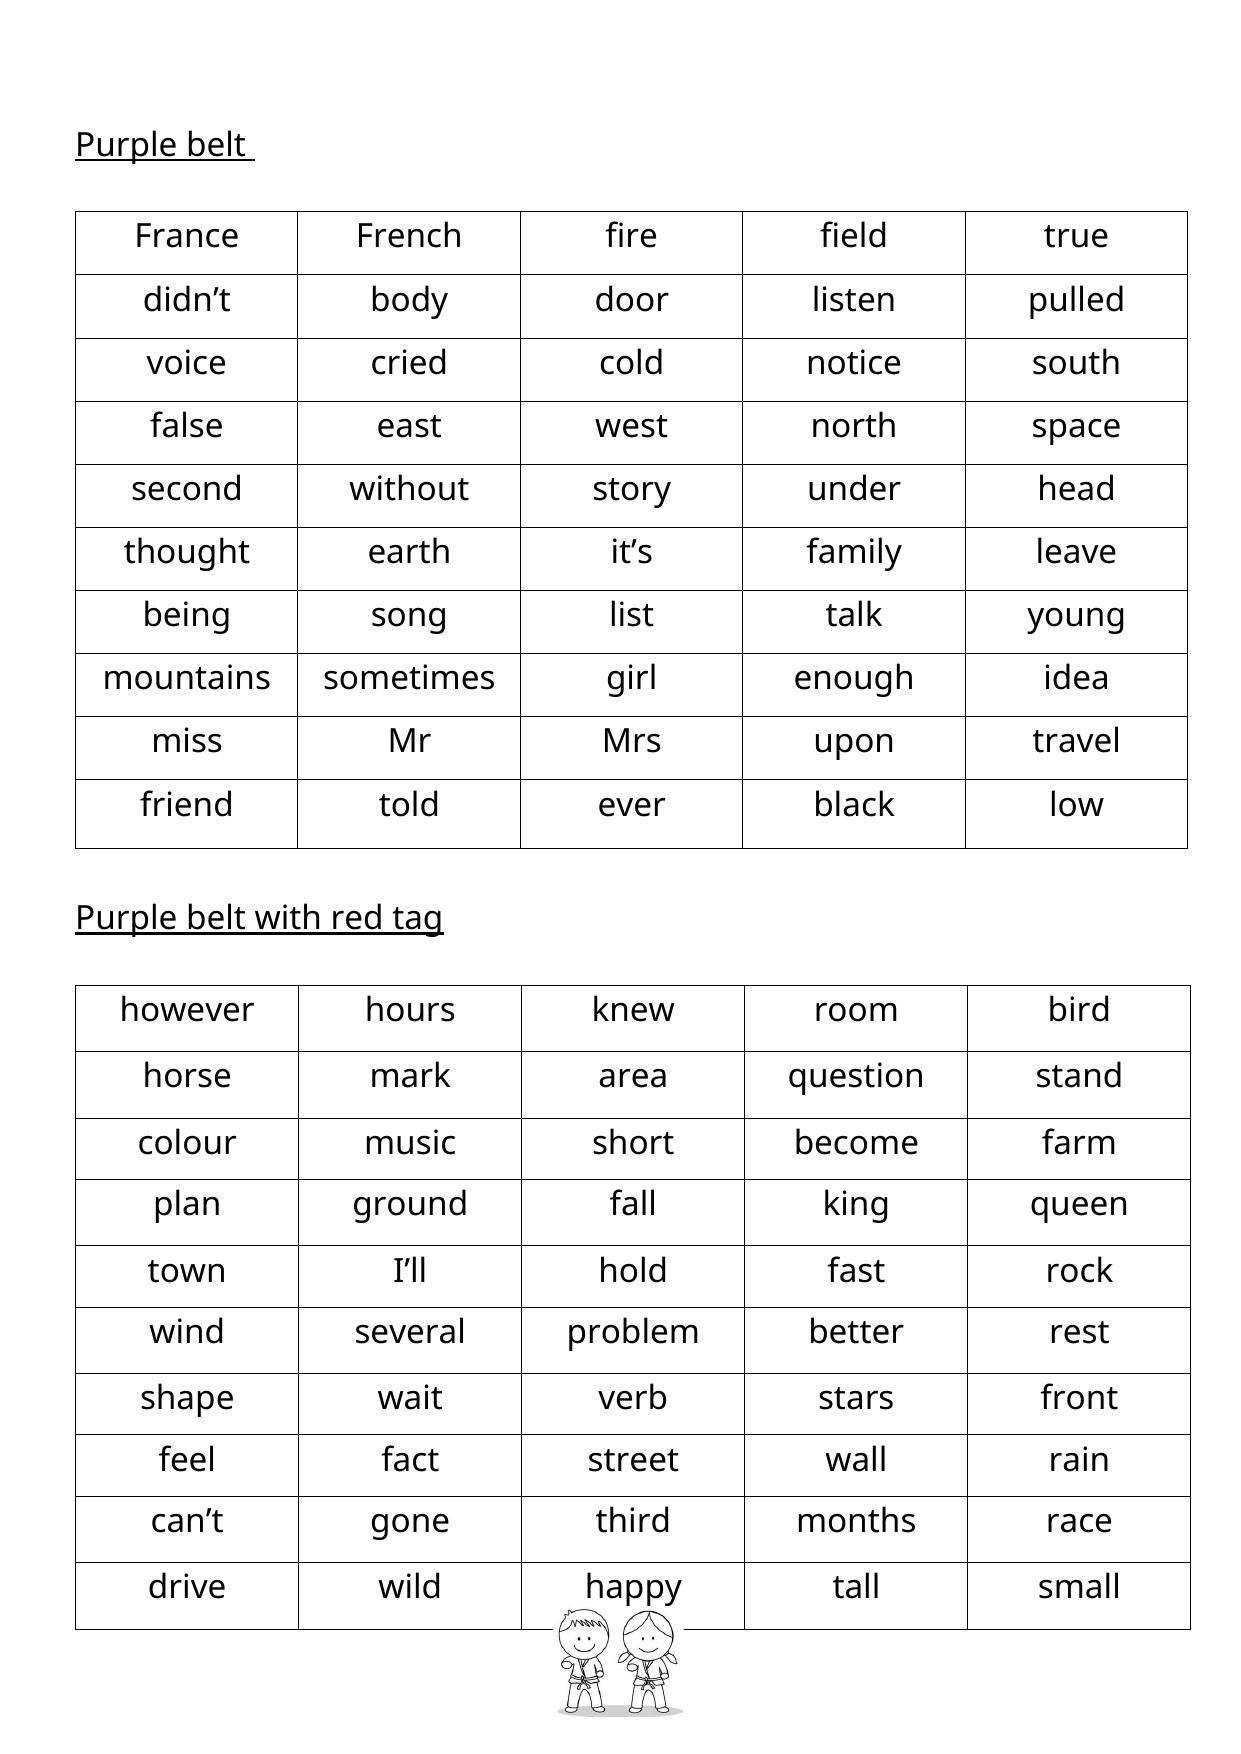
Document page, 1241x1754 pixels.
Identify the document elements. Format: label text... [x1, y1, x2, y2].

table_cell feel [76, 1435, 298, 1496]
table_cell happy [522, 1563, 744, 1628]
table_cell horse [76, 1052, 298, 1118]
table_cell town [76, 1246, 298, 1307]
table_cell cried [298, 339, 520, 401]
table_cell being [76, 591, 297, 653]
table_cell Mrs [521, 717, 742, 779]
table_cell wind [76, 1308, 298, 1373]
table_cell king [745, 1180, 967, 1245]
table_cell hold [522, 1246, 744, 1307]
table_cell travel [966, 717, 1187, 779]
table_header knew [522, 986, 744, 1051]
table_cell wall [745, 1435, 967, 1496]
table_cell fact [299, 1435, 521, 1496]
table_cell stand [968, 1052, 1190, 1118]
table_header fire [521, 212, 742, 274]
table_cell door [521, 275, 742, 337]
picture [552, 1607, 684, 1717]
table_header France [76, 212, 297, 274]
table_cell area [522, 1052, 744, 1118]
table_cell front [968, 1374, 1190, 1434]
table_cell head [966, 465, 1187, 527]
table_cell drive [76, 1563, 298, 1628]
table_cell verb [522, 1374, 744, 1434]
table_cell queen [968, 1180, 1190, 1245]
table_cell can’t [76, 1497, 298, 1562]
table_cell wait [299, 1374, 521, 1434]
text Purple belt [75, 120, 1165, 166]
table_cell voice [76, 339, 297, 401]
table_cell black [743, 780, 965, 848]
table_cell become [745, 1119, 967, 1179]
table_cell earth [298, 528, 520, 590]
table_cell list [521, 591, 742, 653]
table_cell story [521, 465, 742, 527]
table_cell several [299, 1308, 521, 1373]
table_cell shape [76, 1374, 298, 1434]
table_header however [76, 986, 298, 1051]
table_cell upon [743, 717, 965, 779]
table_cell farm [968, 1119, 1190, 1179]
table_cell cold [521, 339, 742, 401]
table_header true [966, 212, 1187, 274]
text Purple belt with red tag [75, 894, 1165, 939]
table_cell false [76, 402, 297, 464]
table_cell street [522, 1435, 744, 1496]
table_cell west [521, 402, 742, 464]
table_cell song [298, 591, 520, 653]
table_cell plan [76, 1180, 298, 1245]
table_cell low [966, 780, 1187, 848]
table_cell ground [299, 1180, 521, 1245]
table_cell tall [745, 1563, 967, 1628]
table_cell south [966, 339, 1187, 401]
table_cell stars [745, 1374, 967, 1434]
table_cell idea [966, 654, 1187, 716]
table_cell gone [299, 1497, 521, 1562]
table_cell sometimes [298, 654, 520, 716]
table_cell Mr [298, 717, 520, 779]
table_cell short [522, 1119, 744, 1179]
table_cell east [298, 402, 520, 464]
table_cell rain [968, 1435, 1190, 1496]
table_cell notice [743, 339, 965, 401]
table_cell it’s [521, 528, 742, 590]
table_cell second [76, 465, 297, 527]
table_cell months [745, 1497, 967, 1562]
table_header room [745, 986, 967, 1051]
table_cell body [298, 275, 520, 337]
table_cell ever [521, 780, 742, 848]
table_cell rest [968, 1308, 1190, 1373]
table_header bird [968, 986, 1190, 1051]
table_cell mark [299, 1052, 521, 1118]
table_cell better [745, 1308, 967, 1373]
table_cell friend [76, 780, 297, 848]
table_cell family [743, 528, 965, 590]
table_cell didn’t [76, 275, 297, 337]
table_cell mountains [76, 654, 297, 716]
table_cell wild [299, 1563, 521, 1628]
table_cell small [968, 1563, 1190, 1628]
table_cell miss [76, 717, 297, 779]
table_header French [298, 212, 520, 274]
table_cell told [298, 780, 520, 848]
table_cell question [745, 1052, 967, 1118]
table_cell race [968, 1497, 1190, 1562]
table_header hours [299, 986, 521, 1051]
table_cell colour [76, 1119, 298, 1179]
table_cell music [299, 1119, 521, 1179]
table_cell talk [743, 591, 965, 653]
table_cell north [743, 402, 965, 464]
table_cell under [743, 465, 965, 527]
table_cell I’ll [299, 1246, 521, 1307]
table_cell leave [966, 528, 1187, 590]
table_cell enough [743, 654, 965, 716]
table_cell listen [743, 275, 965, 337]
table_cell girl [521, 654, 742, 716]
table_cell space [966, 402, 1187, 464]
table_cell thought [76, 528, 297, 590]
table_header field [743, 212, 965, 274]
table_cell young [966, 591, 1187, 653]
table_cell fast [745, 1246, 967, 1307]
table_cell problem [522, 1308, 744, 1373]
table_cell without [298, 465, 520, 527]
table_cell rock [968, 1246, 1190, 1307]
table_cell pulled [966, 275, 1187, 337]
table_cell fall [522, 1180, 744, 1245]
table_cell third [522, 1497, 744, 1562]
